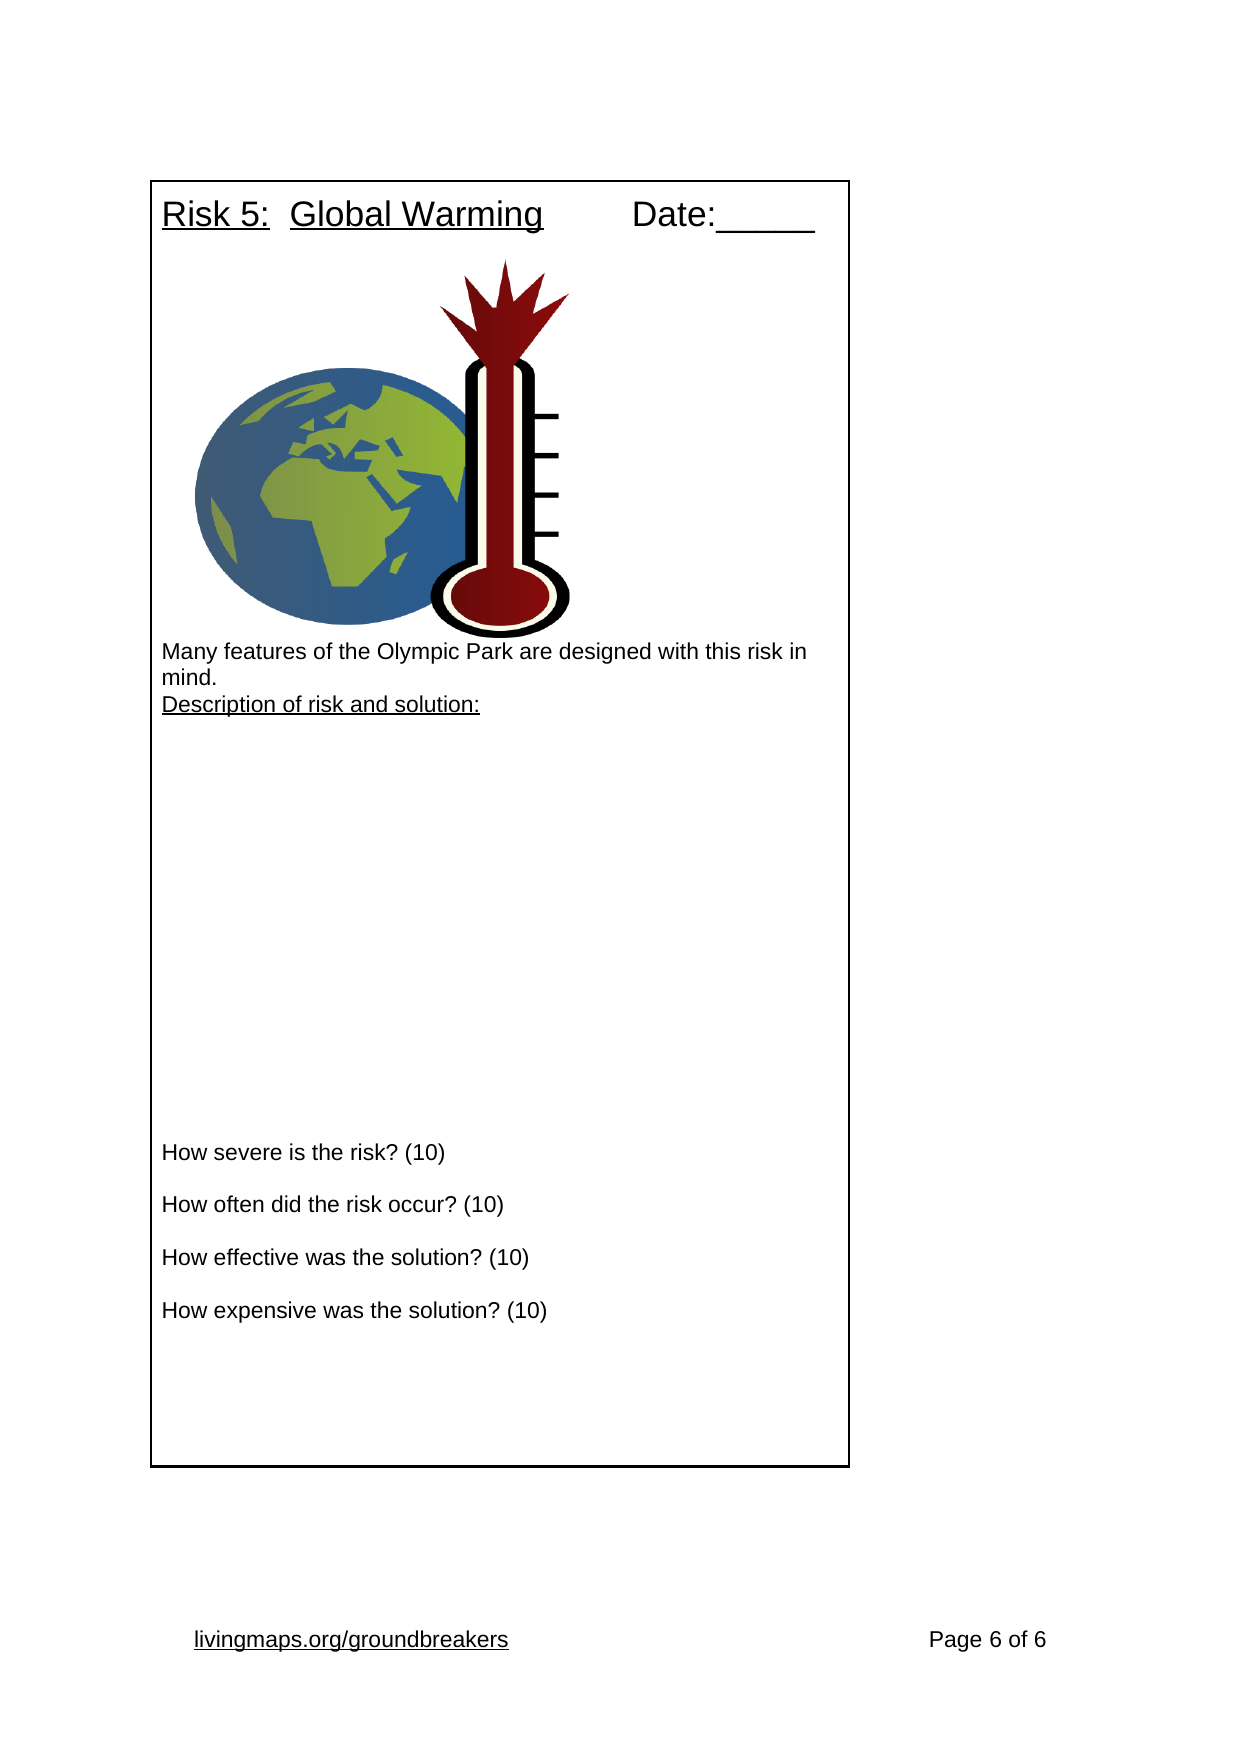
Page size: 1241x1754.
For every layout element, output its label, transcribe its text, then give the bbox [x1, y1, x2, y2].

picture [161, 259, 603, 638]
table_header Risk 5: Global Warming Date:_____ Many features of the Olympic Park are designed with this risk in mind. Description of risk and solution: How severe is the risk? (10) How often did the risk occur? (10) How effective was the solution? (10) How expensive was the solution? (10) [152, 182, 848, 1465]
